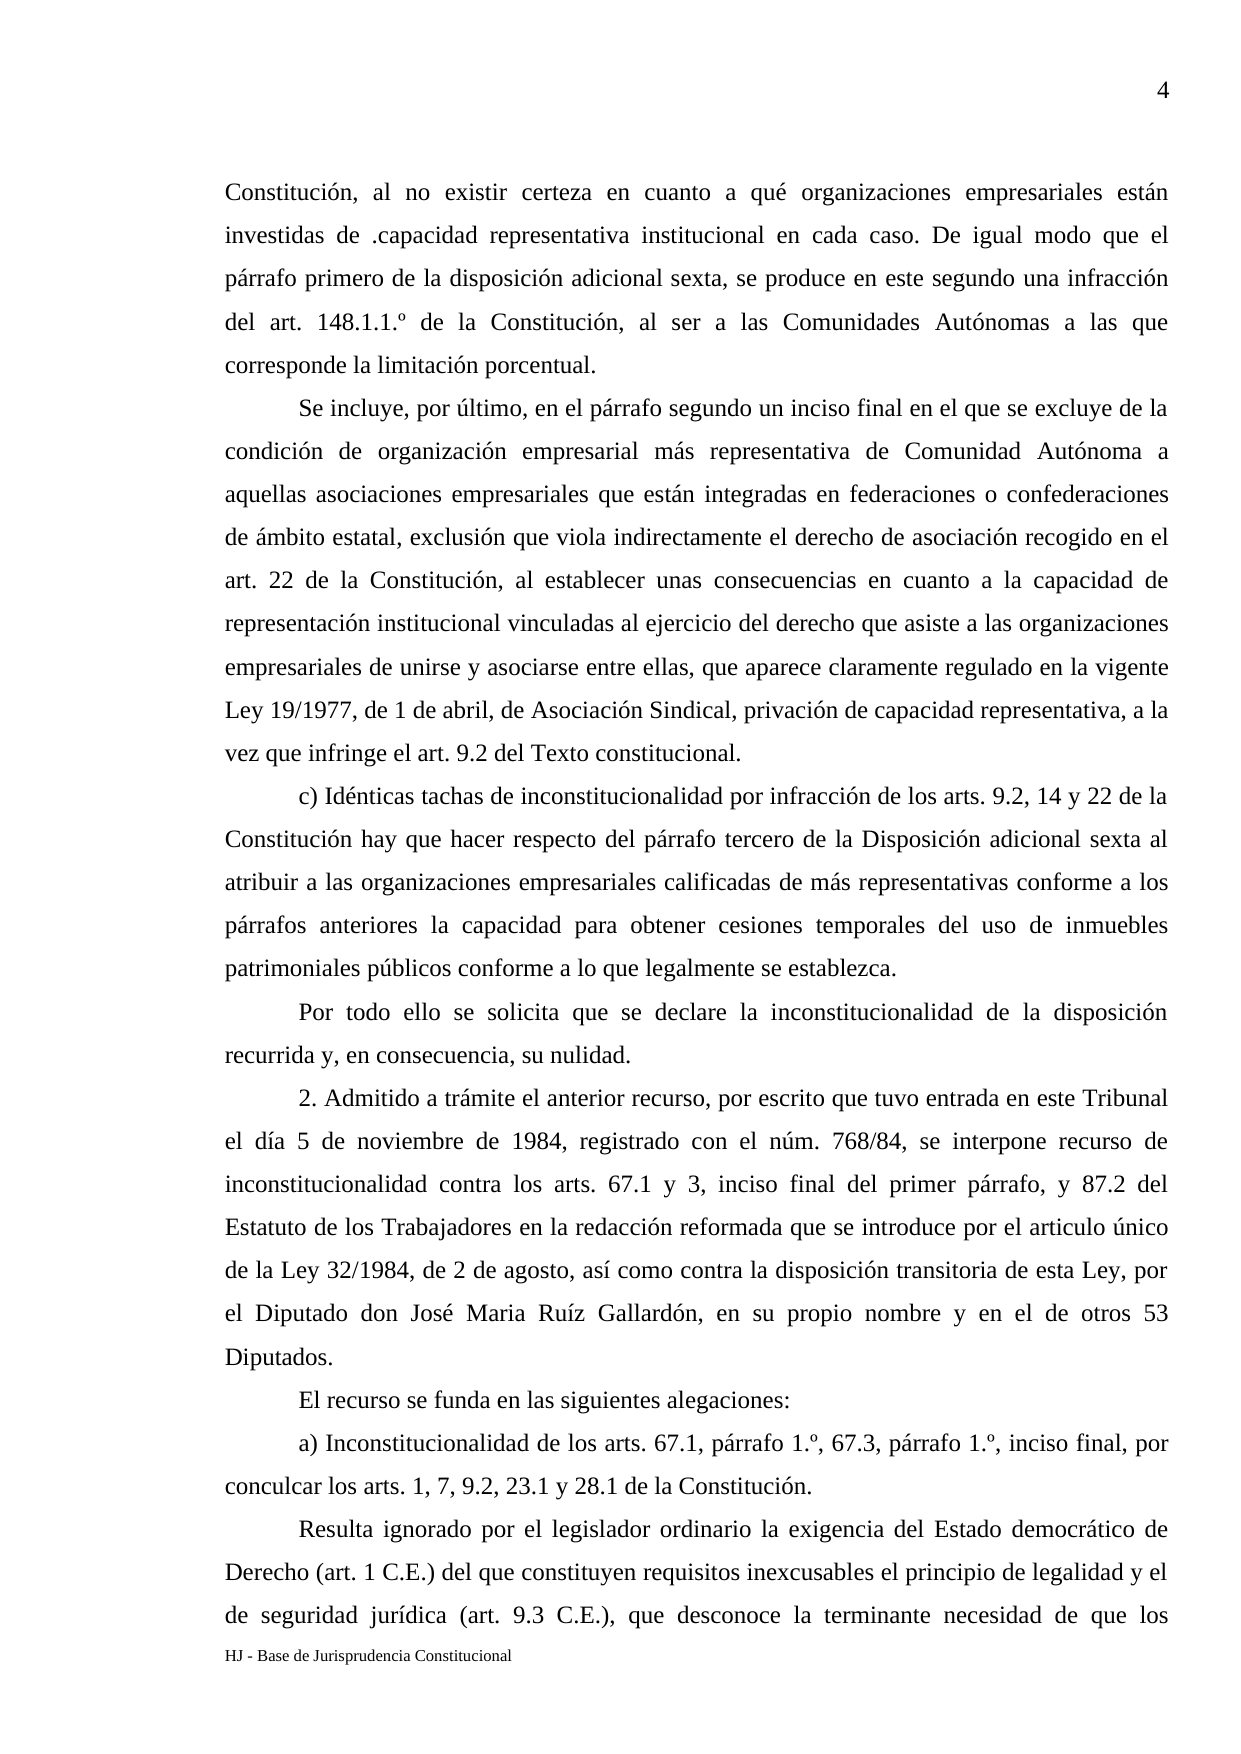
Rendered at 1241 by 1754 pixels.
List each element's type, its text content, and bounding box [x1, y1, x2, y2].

text c) Idénticas tachas de inconstitucionalidad por infracción de los arts. 9.2, 14 y 22 de la Constitución hay que hacer respecto del párrafo tercero de la Disposición adicional sexta al atribuir a las organizaciones empresariales calificadas de más representativas conforme a los párrafos anteriores la capacidad para obtener cesiones temporales del uso de inmuebles patrimoniales públicos conforme a lo que legalmente se establezca. [224, 781, 1169, 982]
text a) Inconstitucionalidad de los arts. 67.1, párrafo 1.º, 67.3, párrafo 1.º, inciso final, por conculcar los arts. 1, 7, 9.2, 23.1 y 28.1 de la Constitución. [224, 1428, 1169, 1500]
text 2. Admitido a trámite el anterior recurso, por escrito que tuvo entrada en este Tribunal el día 5 de noviembre de 1984, registrado con el núm. 768/84, se interpone recurso de inconstitucionalidad contra los arts. 67.1 y 3, inciso final del primer párrafo, y 87.2 del Estatuto de los Trabajadores en la redacción reformada que se introduce por el articulo único de la Ley 32/1984, de 2 de agosto, así como contra la disposición transitoria de esta Ley, por el Diputado don José Maria Ruíz Gallardón, en su propio nombre y en el de otros 53 Diputados. [224, 1083, 1169, 1370]
text Se incluye, por último, en el párrafo segundo un inciso final en el que se excluye de la condición de organización empresarial más representativa de Comunidad Autónoma a aquellas asociaciones empresariales que están integradas en federaciones o confederaciones de ámbito estatal, exclusión que viola indirectamente el derecho de asociación recogido en el art. 22 de la Constitución, al establecer unas consecuencias en cuanto a la capacidad de representación institucional vinculadas al ejercicio del derecho que asiste a las organizaciones empresariales de unirse y asociarse entre ellas, que aparece claramente regulado en la vigente Ley 19/1977, de 1 de abril, de Asociación Sindical, privación de capacidad representativa, a la vez que infringe el art. 9.2 del Texto constitucional. [224, 393, 1169, 767]
text Por todo ello se solicita que se declare la inconstitucionalidad de la disposición recurrida y, en consecuencia, su nulidad. [224, 997, 1169, 1068]
text El recurso se funda en las siguientes alegaciones: [224, 1385, 1169, 1413]
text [224, 177, 1169, 378]
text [224, 1514, 1169, 1629]
